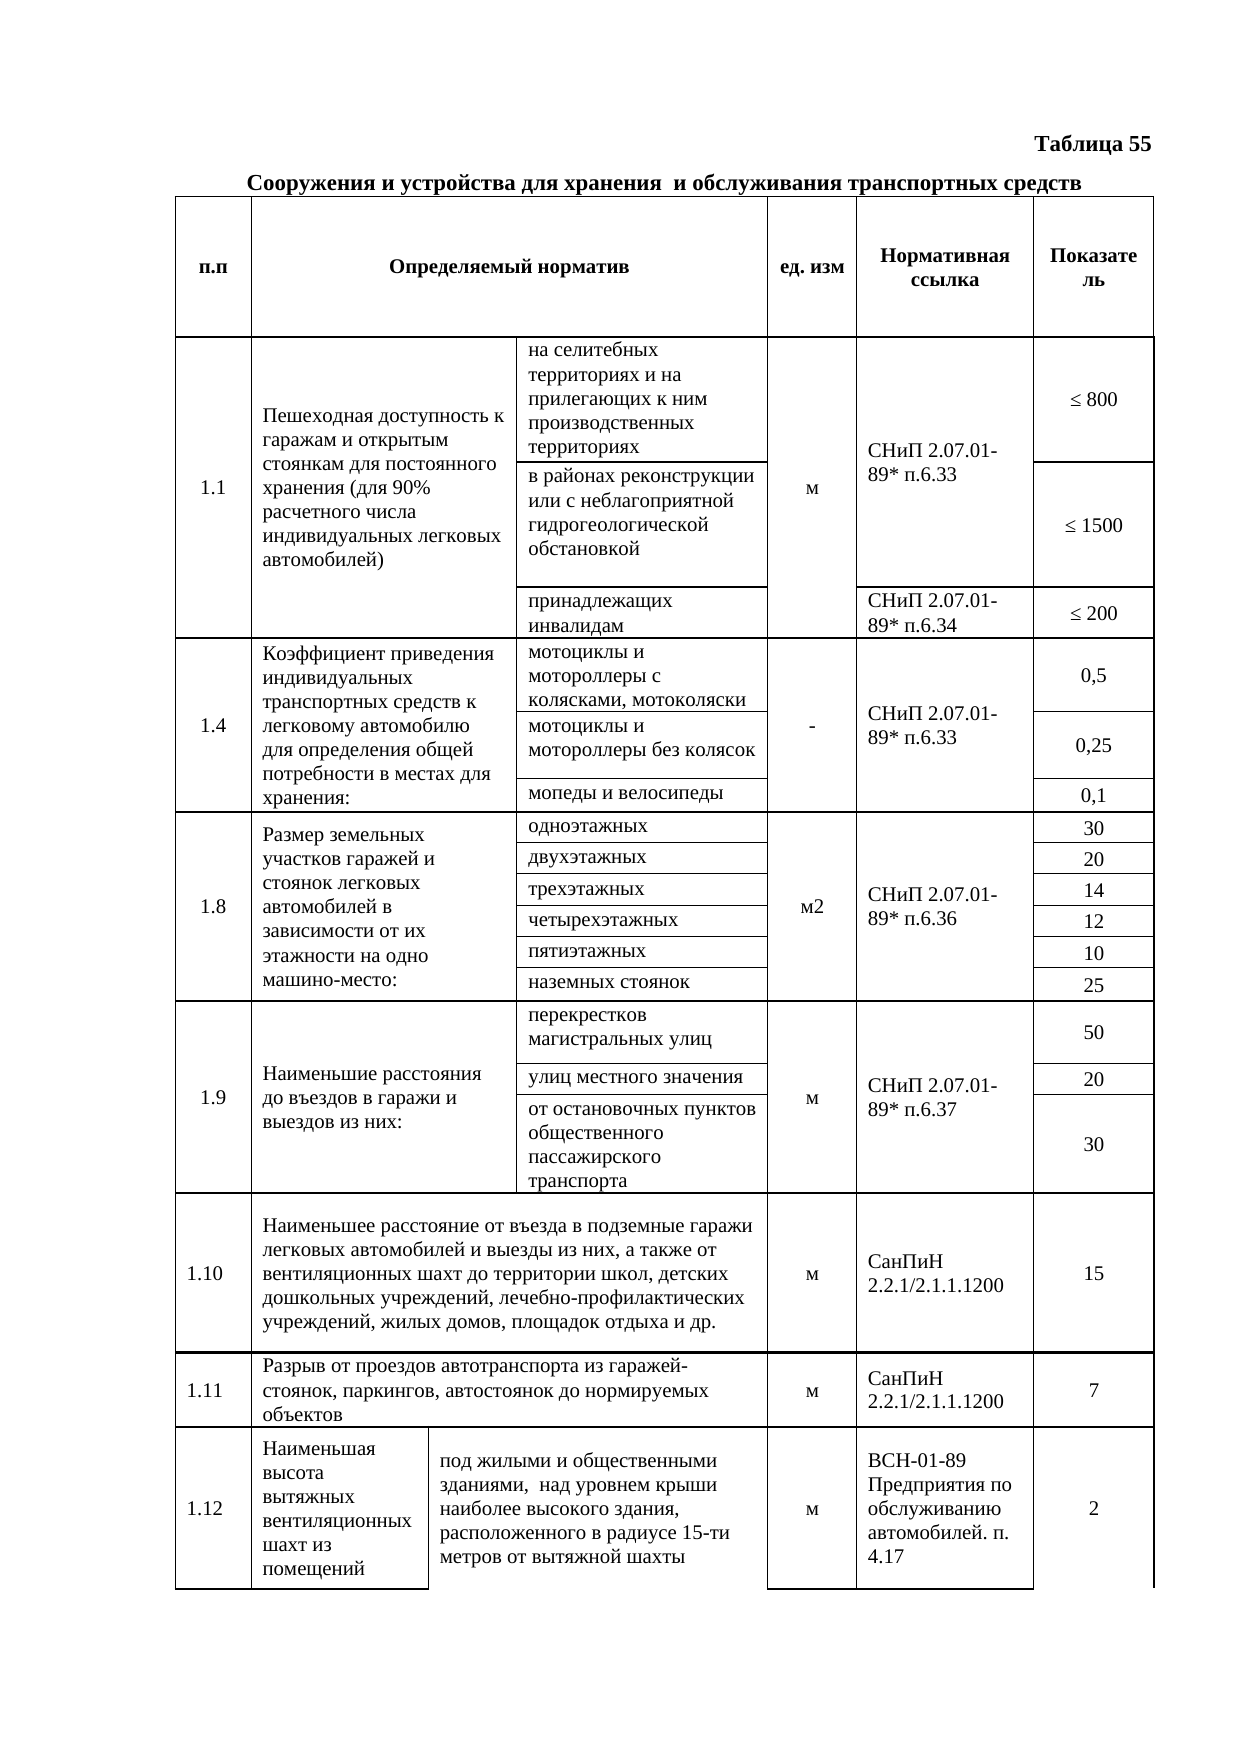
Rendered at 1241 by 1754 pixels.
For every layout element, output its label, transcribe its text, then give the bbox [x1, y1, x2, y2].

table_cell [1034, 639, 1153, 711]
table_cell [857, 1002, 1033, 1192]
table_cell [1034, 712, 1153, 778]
text Таблица 55 [177, 131, 1152, 157]
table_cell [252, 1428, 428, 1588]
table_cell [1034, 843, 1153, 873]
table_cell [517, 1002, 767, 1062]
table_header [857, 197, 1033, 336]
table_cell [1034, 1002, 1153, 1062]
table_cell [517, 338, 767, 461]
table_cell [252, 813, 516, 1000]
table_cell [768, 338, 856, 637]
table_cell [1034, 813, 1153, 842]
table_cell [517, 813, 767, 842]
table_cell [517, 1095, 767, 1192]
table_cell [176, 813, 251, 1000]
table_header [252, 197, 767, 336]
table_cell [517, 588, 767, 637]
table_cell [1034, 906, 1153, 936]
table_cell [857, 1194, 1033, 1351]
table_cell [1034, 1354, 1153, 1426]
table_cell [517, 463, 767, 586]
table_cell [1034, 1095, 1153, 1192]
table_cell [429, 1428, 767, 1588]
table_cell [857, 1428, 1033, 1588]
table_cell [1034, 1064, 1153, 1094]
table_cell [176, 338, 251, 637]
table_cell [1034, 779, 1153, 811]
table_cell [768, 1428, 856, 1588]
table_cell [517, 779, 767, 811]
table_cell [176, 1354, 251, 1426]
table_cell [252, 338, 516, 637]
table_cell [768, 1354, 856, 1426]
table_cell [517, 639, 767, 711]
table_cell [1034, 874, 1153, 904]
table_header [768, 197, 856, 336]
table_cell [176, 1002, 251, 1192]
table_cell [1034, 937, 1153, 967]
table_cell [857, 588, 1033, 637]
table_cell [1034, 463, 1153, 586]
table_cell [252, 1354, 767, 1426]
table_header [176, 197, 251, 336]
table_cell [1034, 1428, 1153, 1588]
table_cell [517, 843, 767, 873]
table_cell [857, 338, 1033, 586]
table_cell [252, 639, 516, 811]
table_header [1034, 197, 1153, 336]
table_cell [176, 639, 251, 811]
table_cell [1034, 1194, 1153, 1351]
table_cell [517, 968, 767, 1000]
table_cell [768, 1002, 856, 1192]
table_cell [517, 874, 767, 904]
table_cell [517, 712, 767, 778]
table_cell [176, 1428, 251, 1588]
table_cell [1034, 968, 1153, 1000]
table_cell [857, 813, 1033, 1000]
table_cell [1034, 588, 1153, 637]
text Сооружения и устройства для хранения и обслуживания транспортных средств [177, 169, 1152, 196]
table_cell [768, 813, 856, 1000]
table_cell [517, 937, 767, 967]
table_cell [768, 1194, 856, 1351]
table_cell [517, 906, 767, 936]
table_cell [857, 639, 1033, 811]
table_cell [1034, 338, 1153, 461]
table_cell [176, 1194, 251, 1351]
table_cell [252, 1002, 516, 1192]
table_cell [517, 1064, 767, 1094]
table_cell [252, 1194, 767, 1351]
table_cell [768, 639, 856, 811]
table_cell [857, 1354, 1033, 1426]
